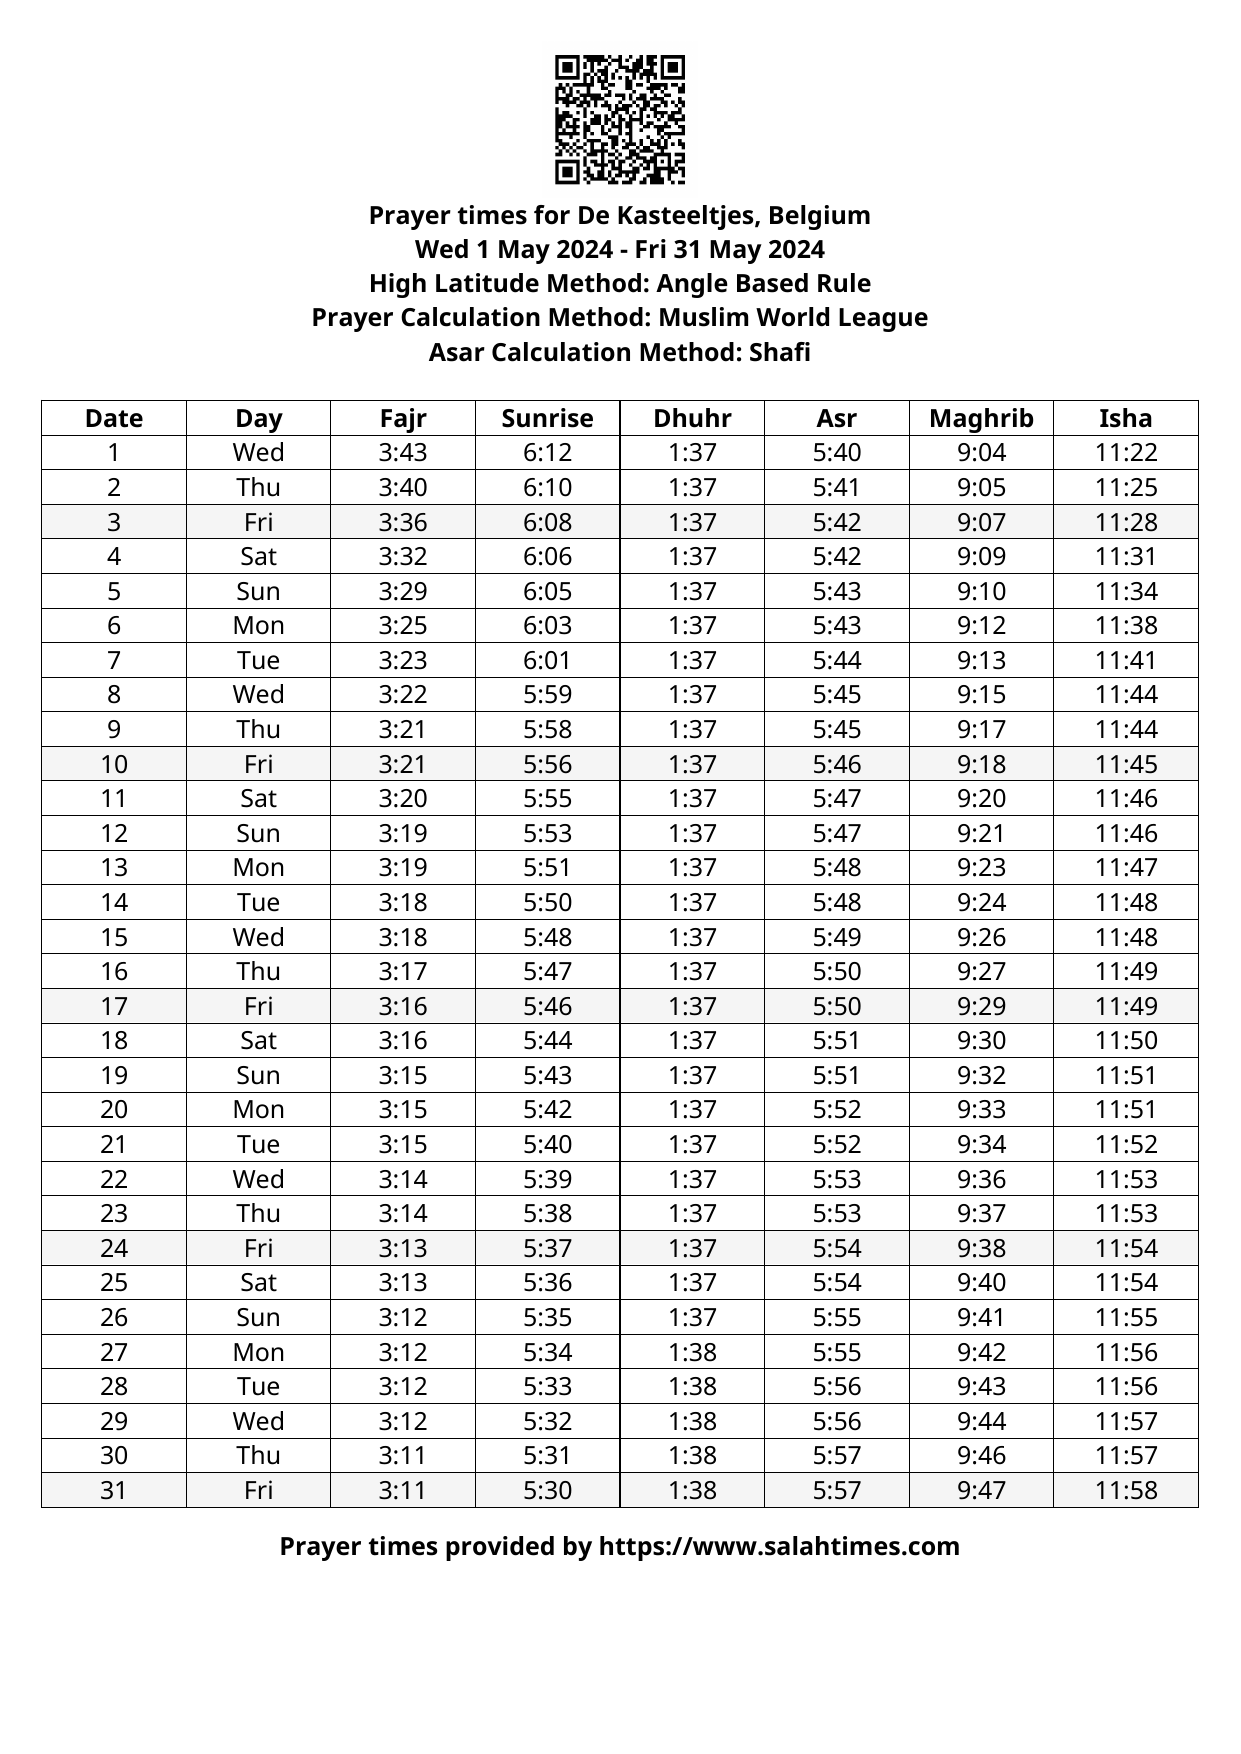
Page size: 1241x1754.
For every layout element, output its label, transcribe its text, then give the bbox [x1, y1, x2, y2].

table_cell 9:40 [910, 1266, 1053, 1299]
table_cell 11:57 [1054, 1404, 1198, 1437]
table_cell 5:47 [476, 954, 619, 988]
table_cell 3:15 [331, 1058, 475, 1092]
table_cell 3:22 [331, 678, 475, 711]
table_cell 9:24 [910, 885, 1053, 919]
table_cell Fri [187, 747, 330, 780]
table_cell 1:37 [621, 470, 764, 504]
table_cell 11:52 [1054, 1127, 1198, 1161]
table_cell 1:37 [621, 678, 764, 711]
table_cell 1:37 [621, 436, 764, 469]
table_cell Fri [187, 1473, 330, 1507]
table_cell 3:18 [331, 885, 475, 919]
table_cell 11 [42, 781, 186, 815]
table_cell Tue [187, 885, 330, 919]
table_cell 5:45 [765, 712, 909, 746]
table_cell 24 [42, 1231, 186, 1264]
table_cell 3:23 [331, 643, 475, 677]
table_cell 1:37 [621, 1231, 764, 1264]
table_cell 1:37 [621, 920, 764, 953]
table_cell 1:37 [621, 1127, 764, 1161]
table_cell 6:08 [476, 505, 619, 538]
table_cell Sun [187, 1300, 330, 1334]
table_cell 1:37 [621, 1093, 764, 1126]
table_cell Wed [187, 678, 330, 711]
table_cell 5:48 [765, 885, 909, 919]
table_cell 1:37 [621, 1024, 764, 1057]
table_cell 9 [42, 712, 186, 746]
table_cell 9:43 [910, 1369, 1053, 1403]
table_cell 5:40 [765, 436, 909, 469]
table_cell 5:34 [476, 1335, 619, 1368]
table_cell 2 [42, 470, 186, 504]
table_cell 1:37 [621, 1162, 764, 1195]
table_cell 5:52 [765, 1093, 909, 1126]
table_cell 11:34 [1054, 574, 1198, 607]
table_cell 1:37 [621, 954, 764, 988]
table_cell 3:29 [331, 574, 475, 607]
table_cell 3 [42, 505, 186, 538]
table_cell 9:27 [910, 954, 1053, 988]
table_cell 11:22 [1054, 436, 1198, 469]
table_cell 1:37 [621, 1196, 764, 1230]
table_cell 5:31 [476, 1439, 619, 1472]
table_cell 1:37 [621, 989, 764, 1022]
table_cell 11:31 [1054, 539, 1198, 573]
table_cell 11:49 [1054, 954, 1198, 988]
table_cell 5:51 [765, 1058, 909, 1092]
table_cell 5:52 [765, 1127, 909, 1161]
table_header Fajr [331, 401, 475, 434]
table_cell Mon [187, 1335, 330, 1368]
table_cell 9:04 [910, 436, 1053, 469]
table_cell 25 [42, 1266, 186, 1299]
table_cell Mon [187, 1093, 330, 1126]
table_cell 3:21 [331, 747, 475, 780]
table_cell 1:38 [621, 1404, 764, 1437]
table_cell 1:37 [621, 885, 764, 919]
table_cell 3:16 [331, 989, 475, 1022]
table_cell 5:46 [765, 747, 909, 780]
table_cell 3:16 [331, 1024, 475, 1057]
table_cell 11:46 [1054, 816, 1198, 849]
table_cell 11:41 [1054, 643, 1198, 677]
table_cell 3:19 [331, 851, 475, 884]
table_cell 3:17 [331, 954, 475, 988]
table_cell Thu [187, 712, 330, 746]
table_cell 23 [42, 1196, 186, 1230]
table_cell 9:10 [910, 574, 1053, 607]
table_header Maghrib [910, 401, 1053, 434]
table_cell 5:56 [476, 747, 619, 780]
table_cell Sun [187, 1058, 330, 1092]
table_cell 6:10 [476, 470, 619, 504]
table_cell 9:46 [910, 1439, 1053, 1472]
table_cell Wed [187, 1162, 330, 1195]
table_cell 3:21 [331, 712, 475, 746]
table_cell 18 [42, 1024, 186, 1057]
table_cell 21 [42, 1127, 186, 1161]
table_cell 5:44 [765, 643, 909, 677]
table_cell 3:14 [331, 1162, 475, 1195]
table_cell 9:20 [910, 781, 1053, 815]
table_cell 9:15 [910, 678, 1053, 711]
table_cell 9:29 [910, 989, 1053, 1022]
table_cell Tue [187, 643, 330, 677]
table_cell 29 [42, 1404, 186, 1437]
table_cell 3:14 [331, 1196, 475, 1230]
table_cell 17 [42, 989, 186, 1022]
table_cell 1:37 [621, 712, 764, 746]
table_cell 11:56 [1054, 1335, 1198, 1368]
table_cell 9:21 [910, 816, 1053, 849]
text Asar Calculation Method: Shafi [42, 334, 1198, 368]
table_cell Mon [187, 851, 330, 884]
table_cell 5:51 [765, 1024, 909, 1057]
table_cell 6:05 [476, 574, 619, 607]
table_cell 1:37 [621, 851, 764, 884]
table_cell Sun [187, 574, 330, 607]
table_cell Wed [187, 920, 330, 953]
table_cell 3:40 [331, 470, 475, 504]
table_cell 5:47 [765, 781, 909, 815]
table_cell 11:28 [1054, 505, 1198, 538]
table_cell 11:53 [1054, 1162, 1198, 1195]
table_cell 11:44 [1054, 678, 1198, 711]
table_cell 3:13 [331, 1231, 475, 1264]
table_cell 5:53 [765, 1196, 909, 1230]
table_cell 3:11 [331, 1439, 475, 1472]
table_cell 1 [42, 436, 186, 469]
table_cell 5:50 [765, 954, 909, 988]
table_cell 9:07 [910, 505, 1053, 538]
table_cell Thu [187, 954, 330, 988]
table_cell 5:45 [765, 678, 909, 711]
table_cell 3:32 [331, 539, 475, 573]
table_cell Wed [187, 436, 330, 469]
table_cell 3:43 [331, 436, 475, 469]
table_cell 11:54 [1054, 1231, 1198, 1264]
table_cell 1:38 [621, 1473, 764, 1507]
table_cell Fri [187, 989, 330, 1022]
table_cell 4 [42, 539, 186, 573]
table_header Asr [765, 401, 909, 434]
table_cell 9:18 [910, 747, 1053, 780]
table_cell Tue [187, 1127, 330, 1161]
table_cell 5:48 [476, 920, 619, 953]
table_cell 3:19 [331, 816, 475, 849]
table_cell 22 [42, 1162, 186, 1195]
table_header Day [187, 401, 330, 434]
table_cell Tue [187, 1369, 330, 1403]
table_cell 11:57 [1054, 1439, 1198, 1472]
table_cell 3:12 [331, 1369, 475, 1403]
table_cell 6:12 [476, 436, 619, 469]
table_cell 5:55 [765, 1335, 909, 1368]
table_cell 5:43 [476, 1058, 619, 1092]
table_cell Sat [187, 1266, 330, 1299]
table_cell 1:37 [621, 574, 764, 607]
table_cell 5:59 [476, 678, 619, 711]
table_cell Sat [187, 1024, 330, 1057]
table_cell 5:55 [765, 1300, 909, 1334]
table_cell 11:48 [1054, 920, 1198, 953]
table_cell 6:01 [476, 643, 619, 677]
table_cell 11:51 [1054, 1058, 1198, 1092]
table_cell 10 [42, 747, 186, 780]
table_cell 9:30 [910, 1024, 1053, 1057]
table_cell 1:37 [621, 609, 764, 642]
table_cell 9:13 [910, 643, 1053, 677]
table_header Dhuhr [621, 401, 764, 434]
table_cell 11:55 [1054, 1300, 1198, 1334]
text Prayer times for De Kasteeltjes, Belgium [42, 198, 1198, 232]
table_cell 5:53 [765, 1162, 909, 1195]
table_cell 5:58 [476, 712, 619, 746]
table_cell 31 [42, 1473, 186, 1507]
table_cell 5:33 [476, 1369, 619, 1403]
table_cell 11:56 [1054, 1369, 1198, 1403]
table_cell 7 [42, 643, 186, 677]
table_cell 1:37 [621, 747, 764, 780]
table_cell 9:09 [910, 539, 1053, 573]
table_cell 5:47 [765, 816, 909, 849]
table_cell 3:12 [331, 1335, 475, 1368]
table_cell 11:38 [1054, 609, 1198, 642]
text High Latitude Method: Angle Based Rule [42, 266, 1198, 300]
table_cell 9:32 [910, 1058, 1053, 1092]
table_cell 5:50 [765, 989, 909, 1022]
table_cell 11:53 [1054, 1196, 1198, 1230]
table_cell 1:38 [621, 1335, 764, 1368]
table_cell 1:37 [621, 1300, 764, 1334]
table_cell Sat [187, 539, 330, 573]
table_cell 5:42 [765, 539, 909, 573]
table_cell 5:56 [765, 1369, 909, 1403]
table_cell 3:36 [331, 505, 475, 538]
table_cell 1:37 [621, 1058, 764, 1092]
table_cell Fri [187, 505, 330, 538]
table_cell 3:12 [331, 1300, 475, 1334]
table_cell 9:44 [910, 1404, 1053, 1437]
table_cell 1:38 [621, 1369, 764, 1403]
table_cell 5:35 [476, 1300, 619, 1334]
table_cell 11:51 [1054, 1093, 1198, 1126]
table_cell 9:47 [910, 1473, 1053, 1507]
table_cell 8 [42, 678, 186, 711]
table_cell 5:43 [765, 609, 909, 642]
table_cell Sun [187, 816, 330, 849]
table_cell 1:37 [621, 1266, 764, 1299]
table_cell 9:17 [910, 712, 1053, 746]
table_cell 1:37 [621, 816, 764, 849]
table_cell 20 [42, 1093, 186, 1126]
table_cell 1:37 [621, 643, 764, 677]
table_cell 3:20 [331, 781, 475, 815]
table_cell Thu [187, 470, 330, 504]
table_cell 11:50 [1054, 1024, 1198, 1057]
table_cell 9:37 [910, 1196, 1053, 1230]
table_cell 3:12 [331, 1404, 475, 1437]
table_cell 5:42 [476, 1093, 619, 1126]
table_cell 9:12 [910, 609, 1053, 642]
table_cell 9:41 [910, 1300, 1053, 1334]
table_cell 11:47 [1054, 851, 1198, 884]
table_cell 5:54 [765, 1231, 909, 1264]
table_cell 6:03 [476, 609, 619, 642]
table_cell 3:11 [331, 1473, 475, 1507]
table_cell 5:48 [765, 851, 909, 884]
table_cell Thu [187, 1196, 330, 1230]
table_cell Wed [187, 1404, 330, 1437]
table_cell 9:05 [910, 470, 1053, 504]
table_cell 13 [42, 851, 186, 884]
table_cell 5:56 [765, 1404, 909, 1437]
table_cell 5:51 [476, 851, 619, 884]
table_cell Sat [187, 781, 330, 815]
table_cell 3:18 [331, 920, 475, 953]
table_cell 1:37 [621, 505, 764, 538]
table_header Sunrise [476, 401, 619, 434]
table_cell 26 [42, 1300, 186, 1334]
table_cell 5:57 [765, 1473, 909, 1507]
table_cell 5:53 [476, 816, 619, 849]
table_cell 5:49 [765, 920, 909, 953]
text Prayer Calculation Method: Muslim World League [42, 300, 1198, 334]
table_cell 5:36 [476, 1266, 619, 1299]
table_cell 5:39 [476, 1162, 619, 1195]
table_cell 5:43 [765, 574, 909, 607]
table_cell 5:30 [476, 1473, 619, 1507]
table_cell 11:48 [1054, 885, 1198, 919]
table_cell 27 [42, 1335, 186, 1368]
table_cell 5:37 [476, 1231, 619, 1264]
table_cell 5:41 [765, 470, 909, 504]
table_cell 11:44 [1054, 712, 1198, 746]
table_cell 9:36 [910, 1162, 1053, 1195]
table_cell 3:13 [331, 1266, 475, 1299]
table_cell 3:15 [331, 1093, 475, 1126]
picture [542, 41, 699, 198]
table_cell 11:54 [1054, 1266, 1198, 1299]
table_cell 28 [42, 1369, 186, 1403]
table_cell 6:06 [476, 539, 619, 573]
table_cell 5:55 [476, 781, 619, 815]
table_cell 5:44 [476, 1024, 619, 1057]
table_cell 5:42 [765, 505, 909, 538]
table_cell 9:38 [910, 1231, 1053, 1264]
table_cell 5:40 [476, 1127, 619, 1161]
table_cell 1:37 [621, 539, 764, 573]
table_cell 11:25 [1054, 470, 1198, 504]
table_cell 14 [42, 885, 186, 919]
table_cell 16 [42, 954, 186, 988]
table_cell 5:38 [476, 1196, 619, 1230]
table_cell 1:38 [621, 1439, 764, 1472]
text Wed 1 May 2024 - Fri 31 May 2024 [42, 232, 1198, 266]
table_cell 5 [42, 574, 186, 607]
table_header Date [42, 401, 186, 434]
table_cell Thu [187, 1439, 330, 1472]
table_cell 3:25 [331, 609, 475, 642]
table_cell 1:37 [621, 781, 764, 815]
table_cell Fri [187, 1231, 330, 1264]
table_cell 9:34 [910, 1127, 1053, 1161]
table_cell 5:57 [765, 1439, 909, 1472]
table_cell 6 [42, 609, 186, 642]
table_cell 5:54 [765, 1266, 909, 1299]
table_cell 15 [42, 920, 186, 953]
table_cell 5:46 [476, 989, 619, 1022]
table_cell 11:46 [1054, 781, 1198, 815]
table_cell 5:32 [476, 1404, 619, 1437]
table_cell 9:26 [910, 920, 1053, 953]
table_header Isha [1054, 401, 1198, 434]
table_cell 12 [42, 816, 186, 849]
table_cell 3:15 [331, 1127, 475, 1161]
table_cell 5:50 [476, 885, 619, 919]
table_cell 9:42 [910, 1335, 1053, 1368]
table_cell 9:23 [910, 851, 1053, 884]
table_cell 19 [42, 1058, 186, 1092]
table_cell 11:58 [1054, 1473, 1198, 1507]
table_cell 11:45 [1054, 747, 1198, 780]
table_cell 9:33 [910, 1093, 1053, 1126]
text Prayer times provided by https://www.salahtimes.com [42, 1528, 1198, 1563]
table_cell 11:49 [1054, 989, 1198, 1022]
table_cell Mon [187, 609, 330, 642]
table_cell 30 [42, 1439, 186, 1472]
